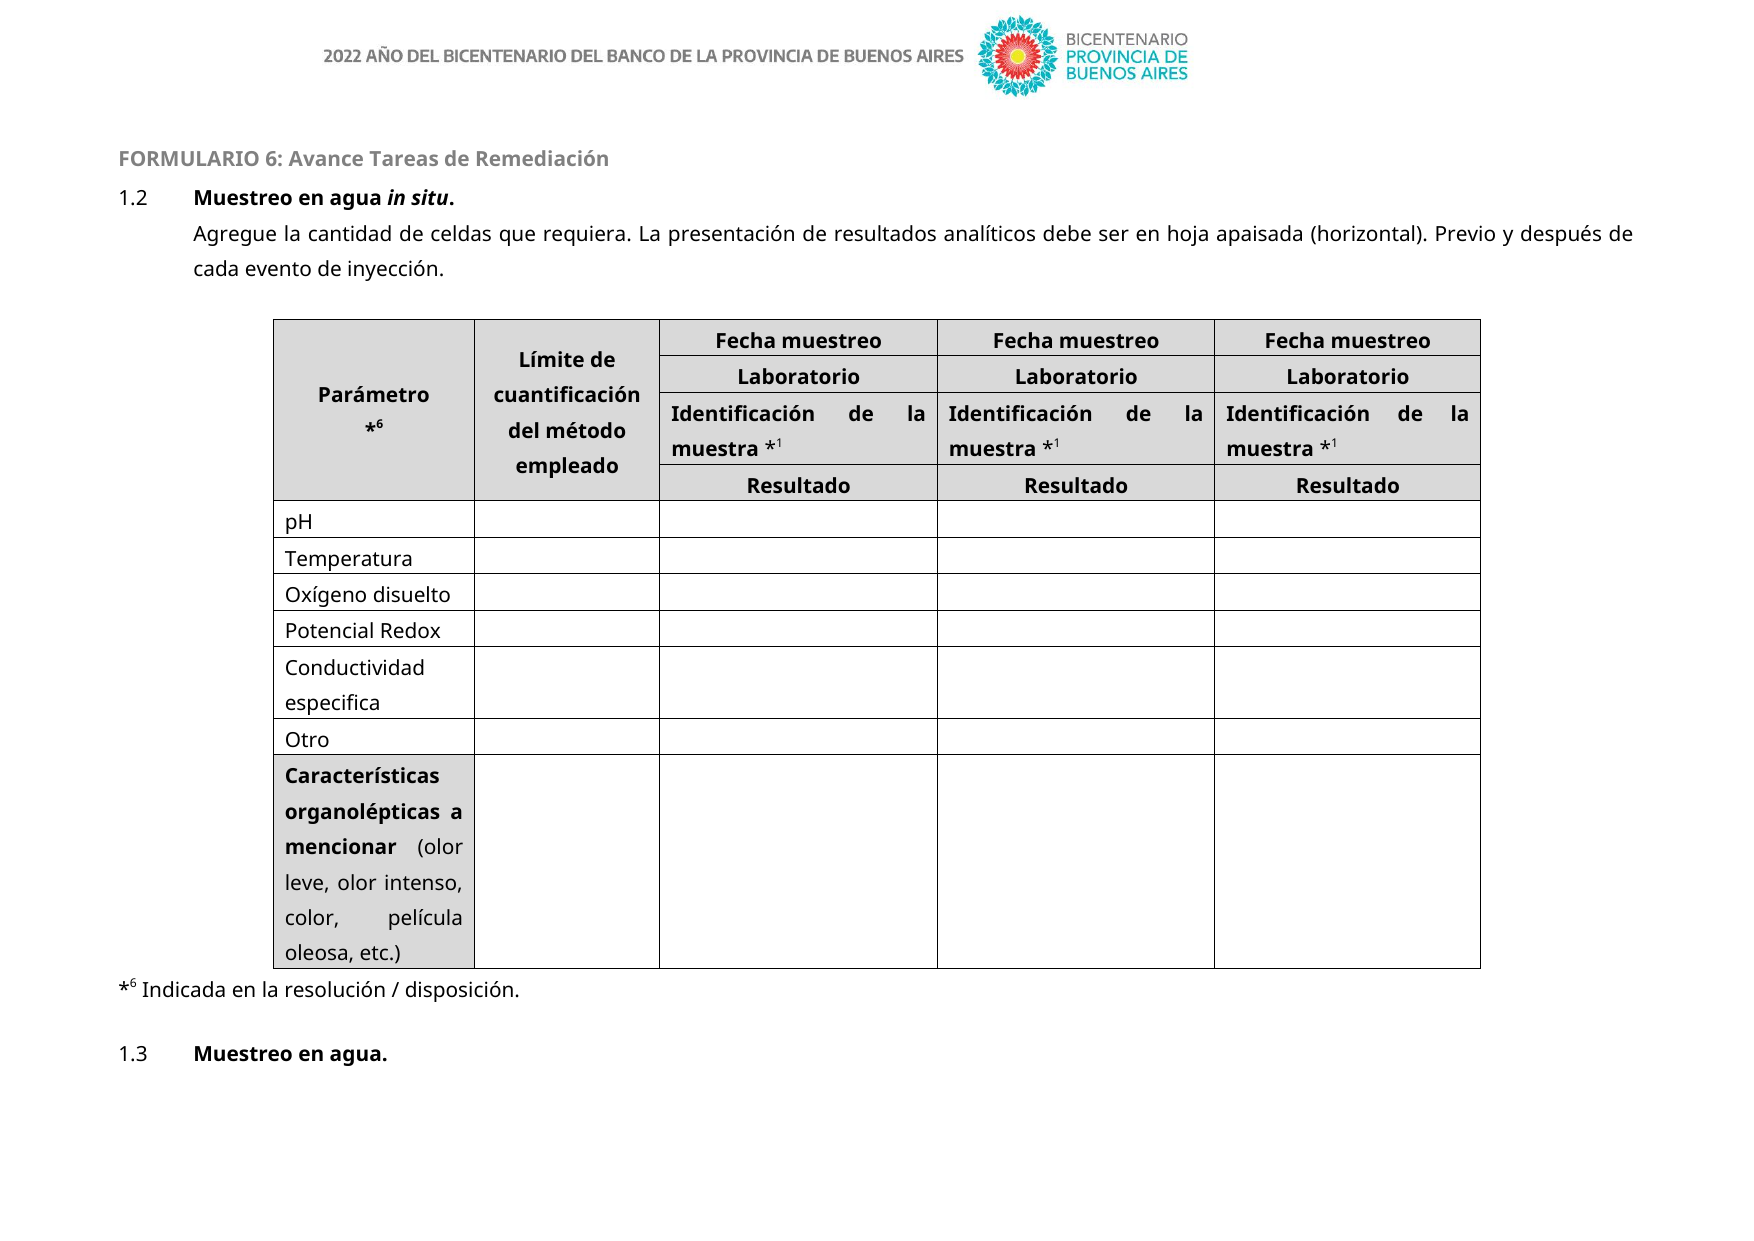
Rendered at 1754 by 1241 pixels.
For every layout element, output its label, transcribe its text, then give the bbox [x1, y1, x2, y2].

table_header Fecha muestreo [938, 320, 1214, 355]
table_cell Laboratorio [1215, 356, 1480, 392]
picture [316, 0, 1196, 106]
table_cell Características organolépticas a mencionar (olor leve, olor intenso, color, película oleosa, etc.) [274, 755, 474, 968]
table_cell [660, 611, 937, 646]
table_header Parámetro *6 [274, 320, 474, 500]
table_cell Laboratorio [660, 356, 937, 392]
table_cell [1215, 719, 1480, 754]
table_cell Otro [274, 719, 474, 754]
table_cell [938, 719, 1214, 754]
table_cell Identificación de la muestra *1 [1215, 393, 1480, 464]
text *6 Indicada en la resolución / disposición. [118, 969, 1636, 1004]
table_cell [938, 755, 1214, 968]
table_cell Temperatura [274, 538, 474, 573]
table_cell [660, 647, 937, 718]
list Agregue la cantidad de celdas que requiera. La presentación de resultados analíticos debe ser en hoja apaisada (horizontal). Previo y después de cada evento de inyección. [193, 213, 1636, 283]
table_cell [660, 719, 937, 754]
table_cell Potencial Redox [274, 611, 474, 646]
table_cell pH [274, 501, 474, 537]
table_cell [1215, 501, 1480, 537]
table_cell [1215, 611, 1480, 646]
table_header Fecha muestreo [660, 320, 937, 355]
table_header Fecha muestreo [1215, 320, 1480, 355]
table_cell [660, 538, 937, 573]
table_cell Identificación de la muestra *1 [938, 393, 1214, 464]
table_cell Resultado [660, 465, 937, 500]
table_header Límite de cuantificación del método empleado [475, 320, 659, 500]
table_cell Resultado [1215, 465, 1480, 500]
table_cell [938, 501, 1214, 537]
table_cell [1215, 574, 1480, 609]
table_cell [475, 501, 659, 537]
table_cell [1215, 647, 1480, 718]
table_cell Oxígeno disuelto [274, 574, 474, 609]
table_cell [938, 538, 1214, 573]
table_cell [475, 755, 659, 968]
table_cell [660, 755, 937, 968]
table_cell [475, 538, 659, 573]
list Muestreo en agua in situ. [118, 177, 1636, 213]
table_cell [1215, 538, 1480, 573]
table_cell [475, 611, 659, 646]
table_cell [475, 719, 659, 754]
table_cell [938, 574, 1214, 609]
list Muestreo en agua. [118, 1033, 1636, 1068]
table_cell [475, 574, 659, 609]
table_cell Conductividad especifica [274, 647, 474, 718]
table_cell [660, 574, 937, 609]
table_cell [475, 647, 659, 718]
table_cell Identificación de la muestra *1 [660, 393, 937, 464]
table_cell Resultado [938, 465, 1214, 500]
table_cell [938, 647, 1214, 718]
table_cell [660, 501, 937, 537]
table_cell [938, 611, 1214, 646]
table_cell Laboratorio [938, 356, 1214, 392]
table_cell [1215, 755, 1480, 968]
